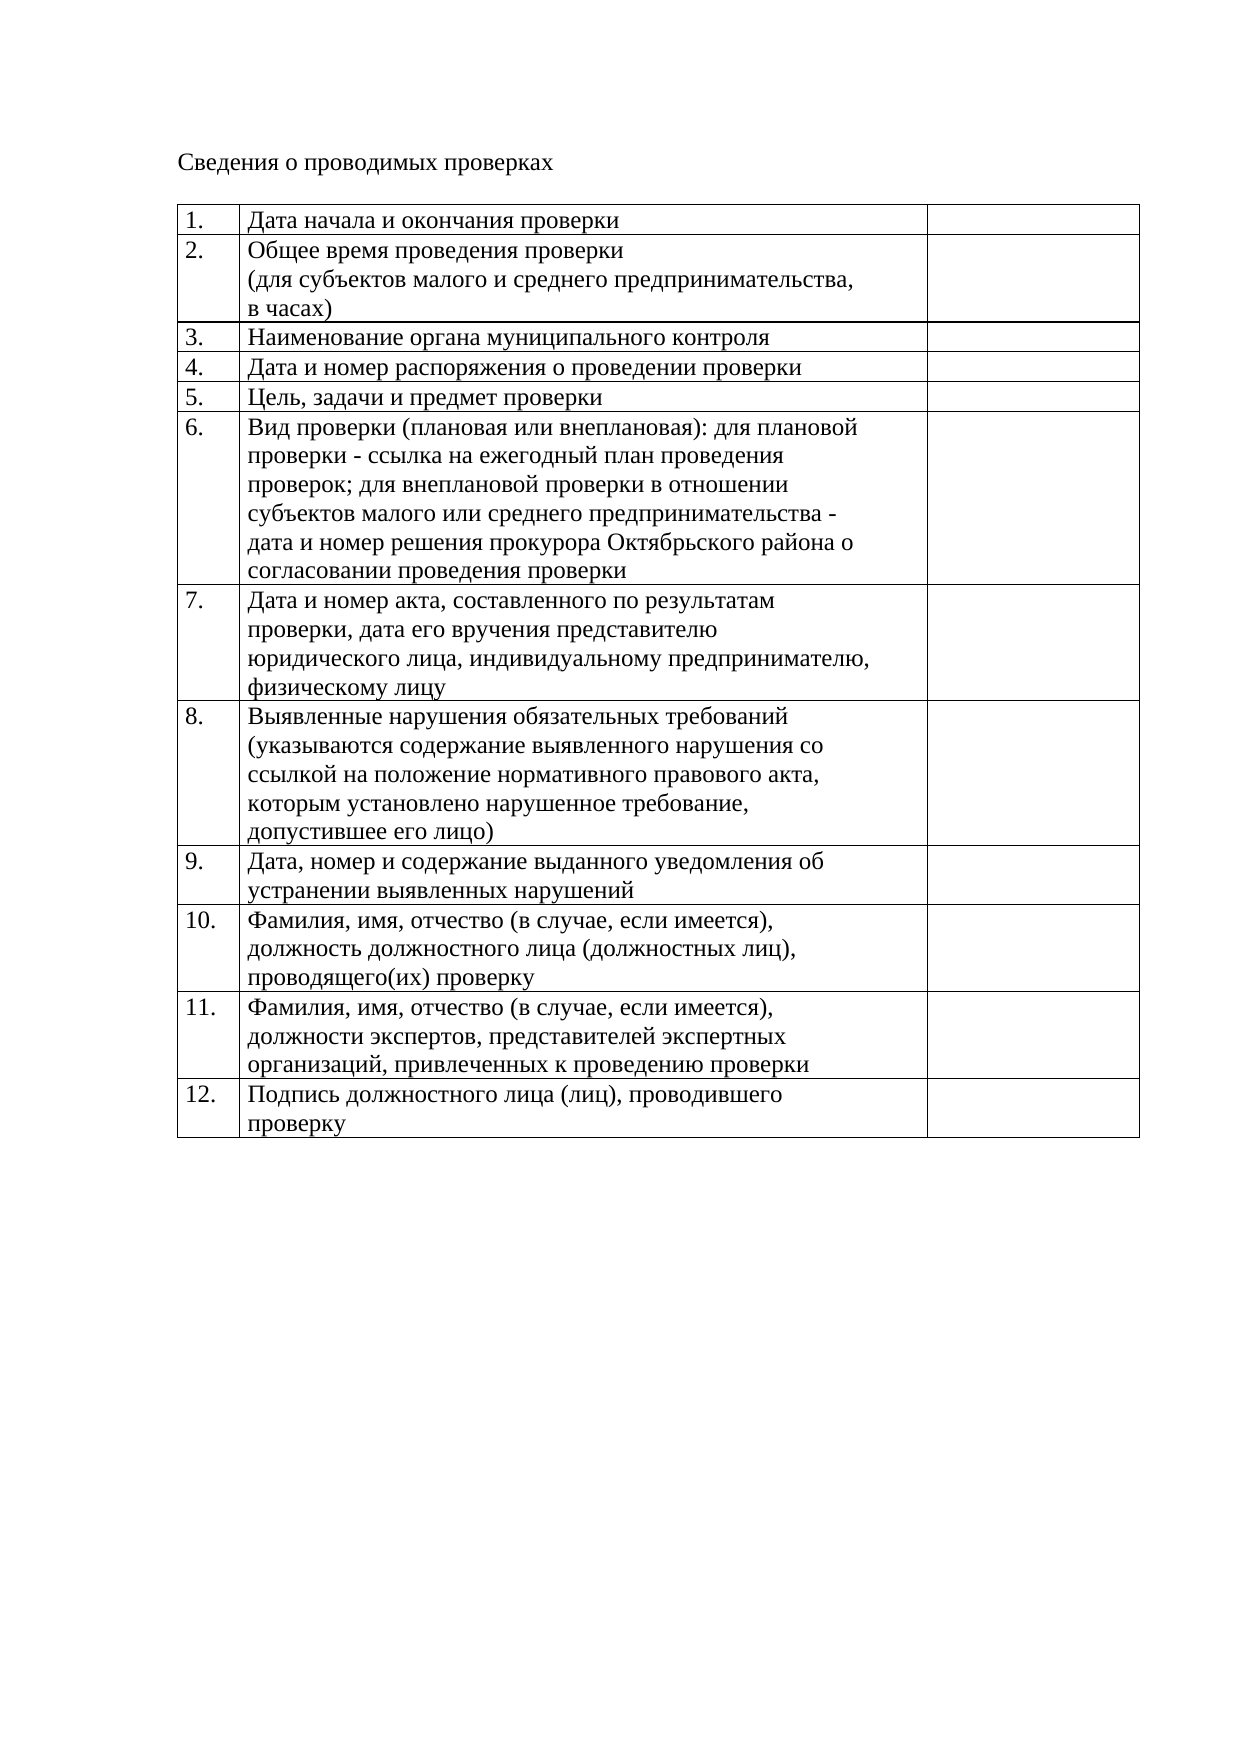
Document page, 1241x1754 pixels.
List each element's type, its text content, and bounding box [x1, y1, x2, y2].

table_cell 11. [178, 992, 239, 1078]
table_cell Вид проверки (плановая или внеплановая): для плановой проверки - ссылка на ежегодный план проведения проверок; для внеплановой проверки в отношении субъектов малого или среднего предпринимательства - дата и номер решения прокурора Октябрьского района о согласовании проведения проверки [240, 412, 927, 584]
table_cell [928, 905, 1139, 991]
table_cell 5. [178, 382, 239, 411]
table_cell Дата и номер распоряжения о проведении проверки [240, 352, 927, 381]
table_cell 3. [178, 323, 239, 351]
table_cell [928, 992, 1139, 1078]
table_cell Выявленные нарушения обязательных требований (указываются содержание выявленного нарушения со ссылкой на положение нормативного правового акта, которым установлено нарушенное требование, допустившее его лицо) [240, 701, 927, 845]
table_cell 8. [178, 701, 239, 845]
table_header Дата начала и окончания проверки [240, 205, 927, 234]
table_cell 10. [178, 905, 239, 991]
table_cell 2. [178, 235, 239, 321]
table_header 1. [178, 205, 239, 234]
table_cell Дата и номер акта, составленного по результатам проверки, дата его вручения представителю юридического лица, индивидуальному предпринимателю, физическому лицу [240, 585, 927, 700]
table_cell 12. [178, 1079, 239, 1137]
table_cell 9. [178, 846, 239, 904]
table_cell [928, 585, 1139, 700]
table_cell [928, 382, 1139, 411]
table_cell [928, 235, 1139, 321]
table_cell [928, 846, 1139, 904]
table_cell Фамилия, имя, отчество (в случае, если имеется), должность должностного лица (должностных лиц), проводящего(их) проверку [240, 905, 927, 991]
table_cell [928, 323, 1139, 351]
table_cell 6. [178, 412, 239, 584]
table_cell 4. [178, 352, 239, 381]
table_header [928, 205, 1139, 234]
table_cell Общее время проведения проверки (для субъектов малого и среднего предпринимательства, в часах) [240, 235, 927, 321]
table_cell Наименование органа муниципального контроля [240, 323, 927, 351]
table_cell Дата, номер и содержание выданного уведомления об устранении выявленных нарушений [240, 846, 927, 904]
table_cell Подпись должностного лица (лиц), проводившего проверку [240, 1079, 927, 1137]
table_cell [928, 352, 1139, 381]
table_cell [928, 1079, 1139, 1137]
table_cell 7. [178, 585, 239, 700]
table_cell [928, 412, 1139, 584]
table_cell Фамилия, имя, отчество (в случае, если имеется), должности экспертов, представителей экспертных организаций, привлеченных к проведению проверки [240, 992, 927, 1078]
table_cell [928, 701, 1139, 845]
text Сведения о проводимых проверках [177, 147, 1152, 176]
table_cell Цель, задачи и предмет проверки [240, 382, 927, 411]
